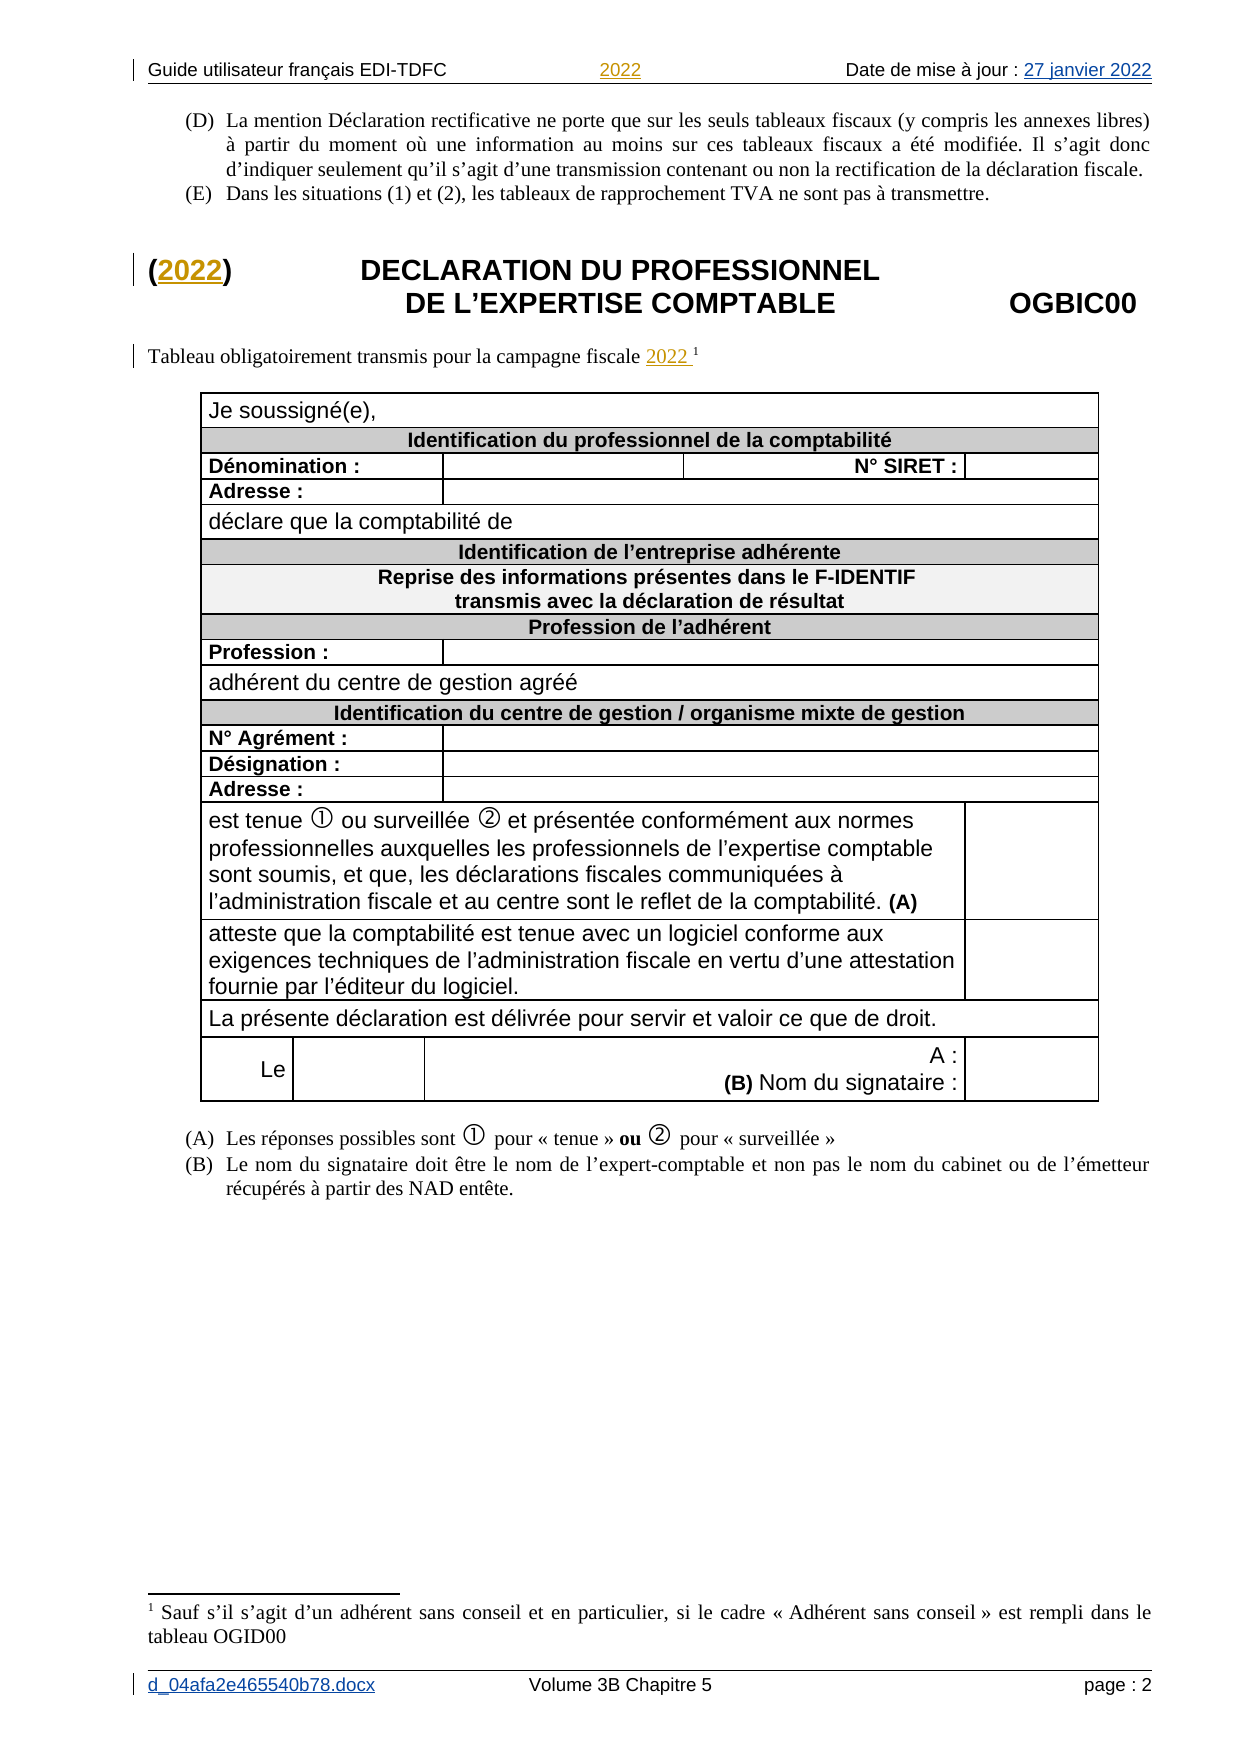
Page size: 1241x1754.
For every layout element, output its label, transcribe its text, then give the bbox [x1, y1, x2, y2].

table_cell Le [202, 1038, 292, 1100]
table_cell atteste que la comptabilité est tenue avec un logiciel conforme aux exigences techniques de l’administration fiscale en vertu d’une attestation fournie par l’éditeur du logiciel. [202, 920, 964, 999]
table_cell [444, 726, 1098, 750]
list Les réponses possibles sont pour « tenue » ou pour « surveillée » [185, 1126, 1152, 1152]
table_cell [294, 1038, 424, 1100]
table_cell [444, 480, 1098, 503]
table_cell Reprise des informations présentes dans le F-IDENTIF transmis avec la déclaration de résultat [202, 565, 1098, 613]
text Tableau obligatoirement transmis pour la campagne fiscale [148, 344, 1152, 368]
table_cell Identification de l’entreprise adhérente [202, 540, 1098, 564]
table_cell [966, 920, 1098, 999]
table_cell Identification du professionnel de la comptabilité [202, 428, 1098, 452]
table_cell La présente déclaration est délivrée pour servir et valoir ce que de droit. [202, 1001, 1098, 1036]
list La mention Déclaration rectificative ne porte que sur les seuls tableaux fiscaux (y compris les annexes libres) à partir du moment où une information au moins sur ces tableaux fiscaux a été modifiée. Il s’agit donc d’indiquer seulement qu’il s’agit d’une transmission contenant ou non la rectification de la déclaration fiscale. [185, 108, 1152, 181]
table_cell [444, 777, 1098, 801]
table_cell N° SIRET : [684, 454, 964, 478]
table_cell adhérent du centre de gestion agréé [202, 666, 1098, 699]
table_cell N° Agrément : [202, 726, 442, 750]
table_cell [444, 640, 1098, 664]
table_cell Adresse : [202, 480, 442, 503]
table_cell Dénomination : [202, 454, 442, 478]
list Le nom du signataire doit être le nom de l’expert-comptable et non pas le nom du cabinet ou de l’émetteur récupérés à partir des NAD entête. [185, 1152, 1152, 1200]
table_cell [966, 454, 1098, 478]
table_cell Désignation : [202, 752, 442, 776]
table_cell Profession : [202, 640, 442, 664]
table_cell [966, 803, 1098, 919]
table_header Je soussigné(e), [202, 394, 1098, 427]
text DE L’EXPERTISE COMPTABLE OGBIC00 [148, 286, 1152, 320]
table_cell [444, 752, 1098, 776]
table_cell Identification du centre de gestion / organisme mixte de gestion [202, 701, 1098, 724]
table_cell déclare que la comptabilité de [202, 505, 1098, 538]
table_cell [444, 454, 683, 478]
table_cell Adresse : [202, 777, 442, 801]
table_cell A : (B) Nom du signataire : [425, 1038, 964, 1100]
list Dans les situations (1) et (2), les tableaux de rapprochement TVA ne sont pas à transmettre. [185, 181, 1152, 204]
table_cell est tenue ou surveillée et présentée conformément aux normes professionnelles auxquelles les professionnels de l’expertise comptable sont soumis, et que, les déclarations fiscales communiquées à l’administration fiscale et au centre sont le reflet de la comptabilité. (A) [202, 803, 964, 919]
text () DECLARATION DU PROFESSIONNEL [148, 253, 1152, 286]
table_cell [966, 1038, 1098, 1100]
table_cell Profession de l’adhérent [202, 615, 1098, 639]
